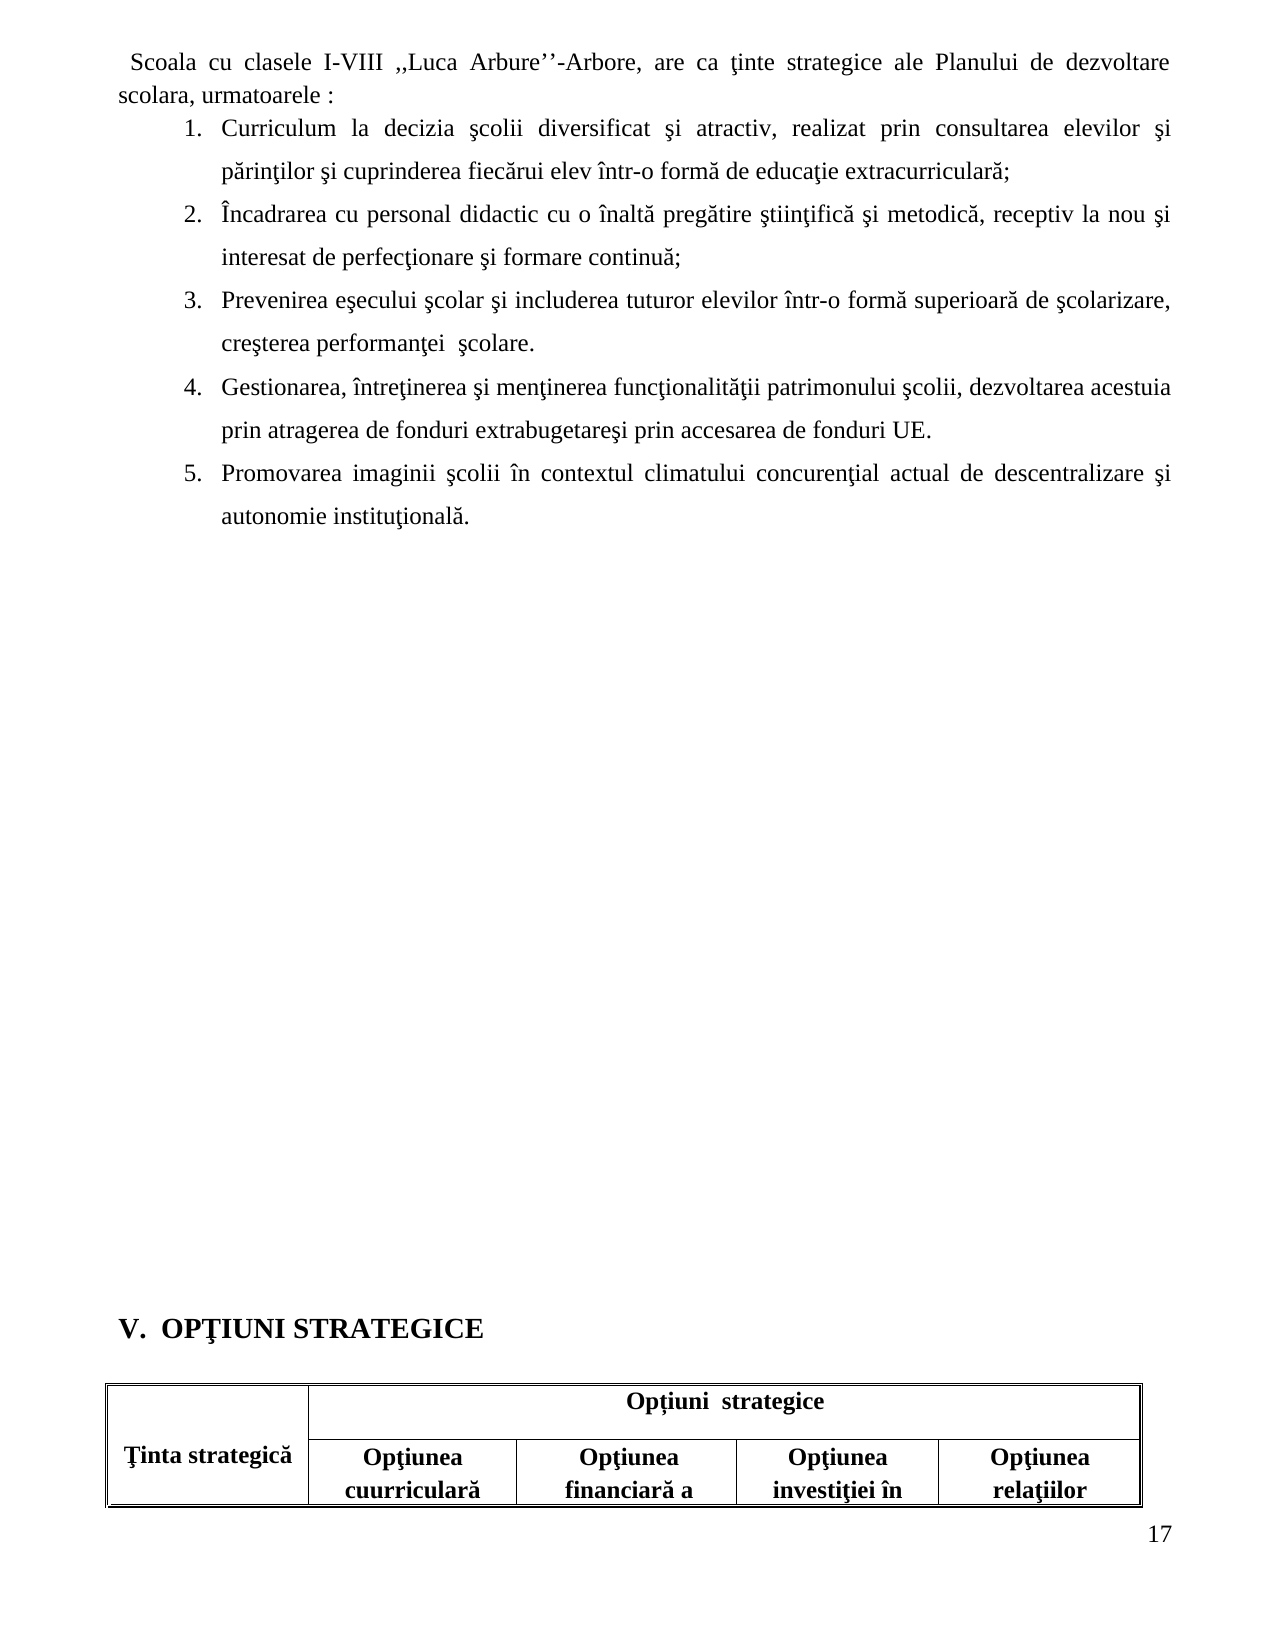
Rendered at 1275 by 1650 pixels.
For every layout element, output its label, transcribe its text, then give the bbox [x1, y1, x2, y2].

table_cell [309, 1440, 516, 1504]
list Curriculum la decizia şcolii diversificat şi atractiv, realizat prin consultarea elevilor şi părinţilor şi cuprinderea fiecărui elev într-o formă de educaţie extracurriculară; [184, 113, 1172, 185]
text V. OPŢIUNI STRATEGICE [118, 1312, 1172, 1345]
text Scoala cu clasele I-VIII ,,Luca Arbure’’-Arbore, are ca ţinte strategice ale Planului de dezvoltare scolara, urmatoarele : [118, 47, 1172, 109]
table_header Opțiuni strategice [309, 1386, 1139, 1439]
list Gestionarea, întreţinerea şi menţinerea funcţionalităţii patrimonului şcolii, dezvoltarea acestuia prin atragerea de fonduri extrabugetareşi prin accesarea de fonduri UE. [184, 372, 1172, 443]
list Încadrarea cu personal didactic cu o înaltă pregătire ştiinţifică şi metodică, receptiv la nou şi interesat de perfecţionare şi formare continuă; [184, 199, 1172, 271]
list Prevenirea eşecului şcolar şi includerea tuturor elevilor într-o formă superioară de şcolarizare, creşterea performanţei şcolare. [184, 285, 1172, 357]
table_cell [737, 1440, 938, 1504]
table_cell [939, 1440, 1139, 1504]
table_header Ţinta strategică [108, 1386, 308, 1504]
list Promovarea imaginii şcolii în contextul climatului concurenţial actual de descentralizare şi autonomie instituţională. [184, 458, 1172, 530]
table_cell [517, 1440, 736, 1504]
